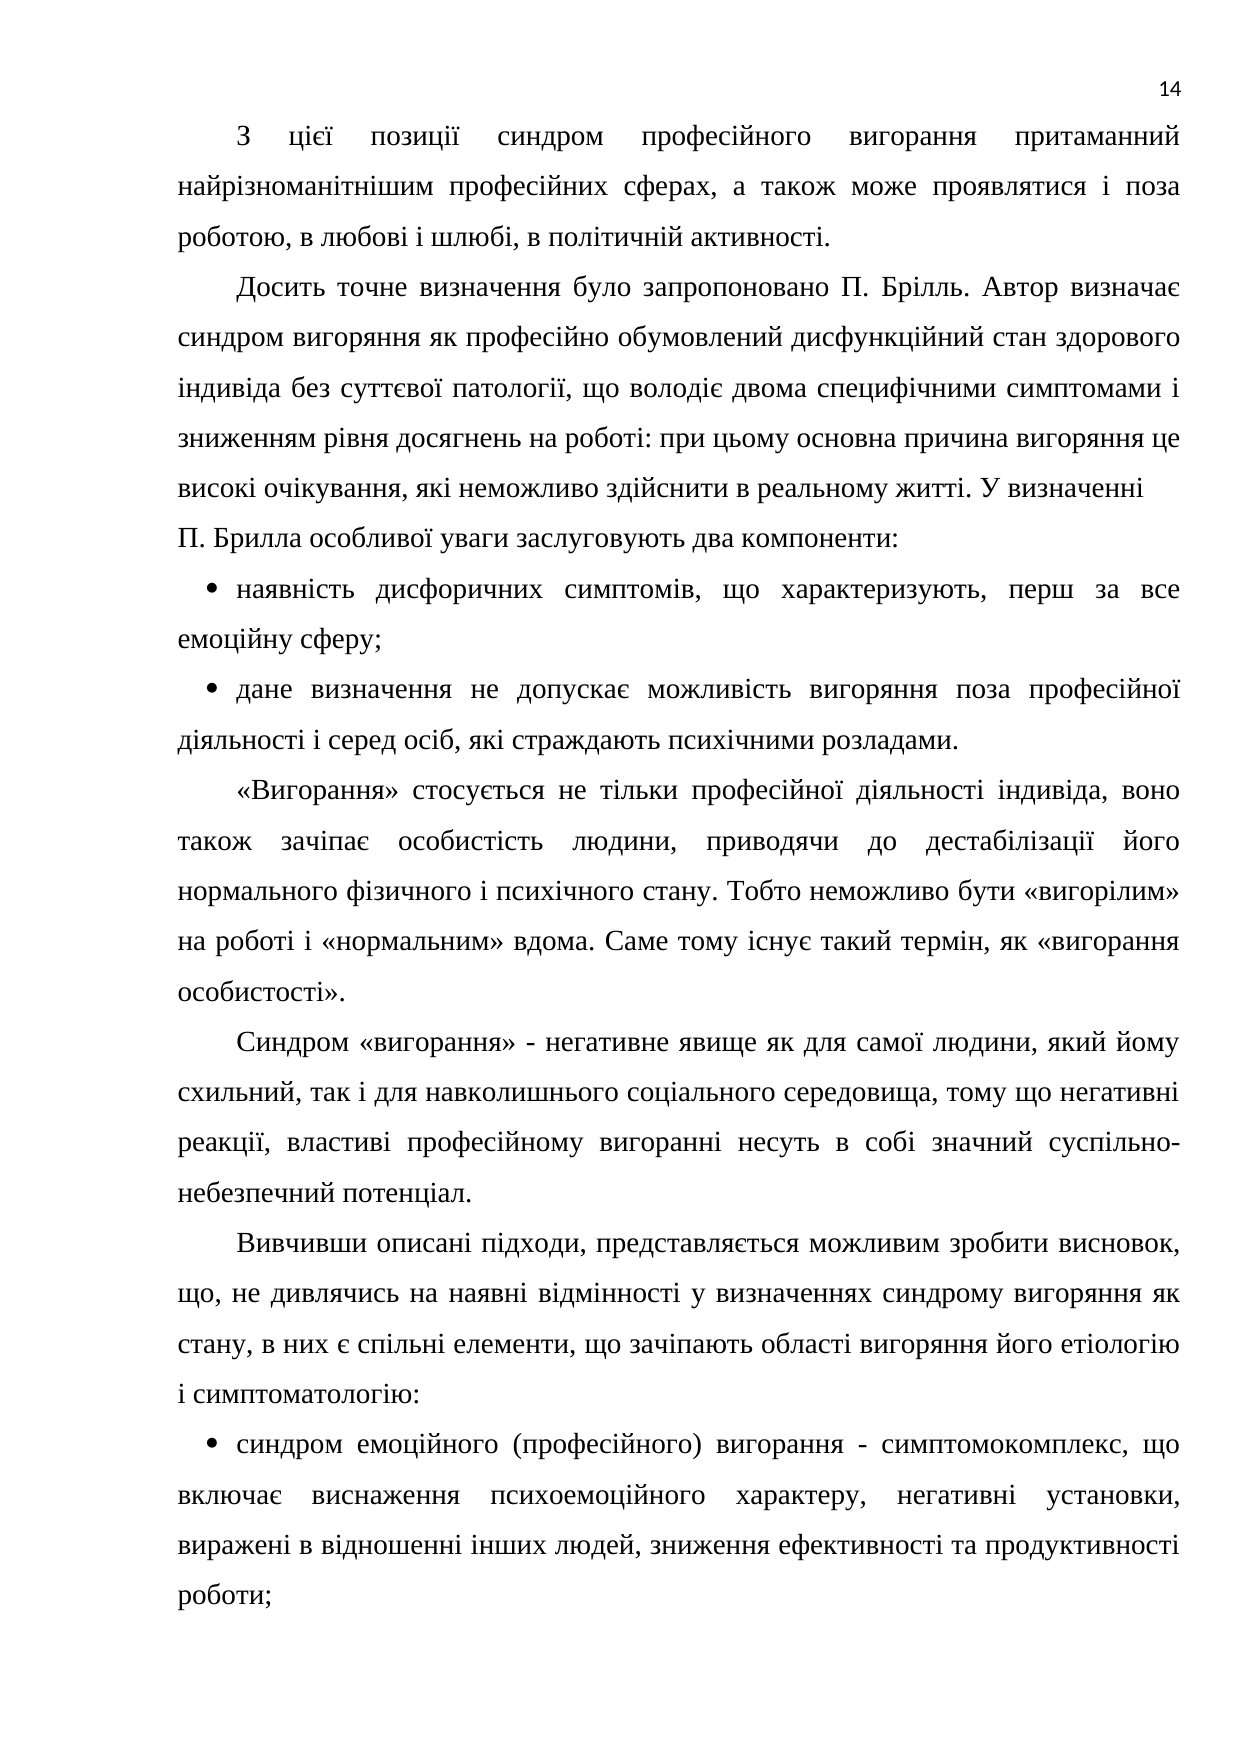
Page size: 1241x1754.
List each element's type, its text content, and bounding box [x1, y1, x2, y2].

text Досить точне визначення було запропоновано П. Брілль. Автор визначає синдром вигоряння як професійно обумовлений дисфункційний стан здорового індивіда без суттєвої патології, що володіє двома специфічними симптомами і зниженням рівня досягнень на роботі: при цьому основна причина вигоряння це високі очікування, які неможливо здійснити в реальному житті. У визначенні [177, 269, 1181, 504]
list синдром емоційного (професійного) вигорання - симптомокомплекс, що включає виснаження психоемоційного характеру, негативні установки, виражені в відношенні інших людей, зниження ефективності та продуктивності роботи; [177, 1426, 1181, 1611]
list «Вигорання» стосується не тільки професійної діяльності індивіда, воно також зачіпає особистість людини, приводячи до дестабілізації його нормального фізичного і психічного стану. Тобто неможливо бути «вигорілим» на роботі і «нормальним» вдома. Саме тому існує такий термін, як «вигорання особистості». [177, 772, 1181, 1007]
list дане визначення не допускає можливість вигоряння поза професійної діяльності і серед осіб, які страждають психічними розладами. [177, 672, 1181, 756]
text П. Брилла особливої уваги заслуговують два компоненти: [177, 521, 1181, 554]
text Синдром «вигорання» - негативне явище як для самої людини, який йому схильний, так і для навколишнього соціального середовища, тому що негативні реакції, властиві професійному вигоранні несуть в собі значний суспільно-небезпечний потенціал. [177, 1024, 1181, 1208]
text З цієї позиції синдром професійного вигорання притаманний найрізноманітнішим професійних сферах, а також може проявлятися і поза роботою, в любові і шлюбі, в політичній активності. [177, 118, 1181, 252]
text Вивчивши описані підходи, представляється можливим зробити висновок, що, не дивлячись на наявні відмінності у визначеннях синдрому вигоряння як стану, в них є спільні елементи, що зачіпають області вигоряння його етіологію і симптоматологію: [177, 1225, 1181, 1410]
list наявність дисфоричних симптомів, що характеризують, перш за все емоційну сферу; [177, 571, 1181, 655]
